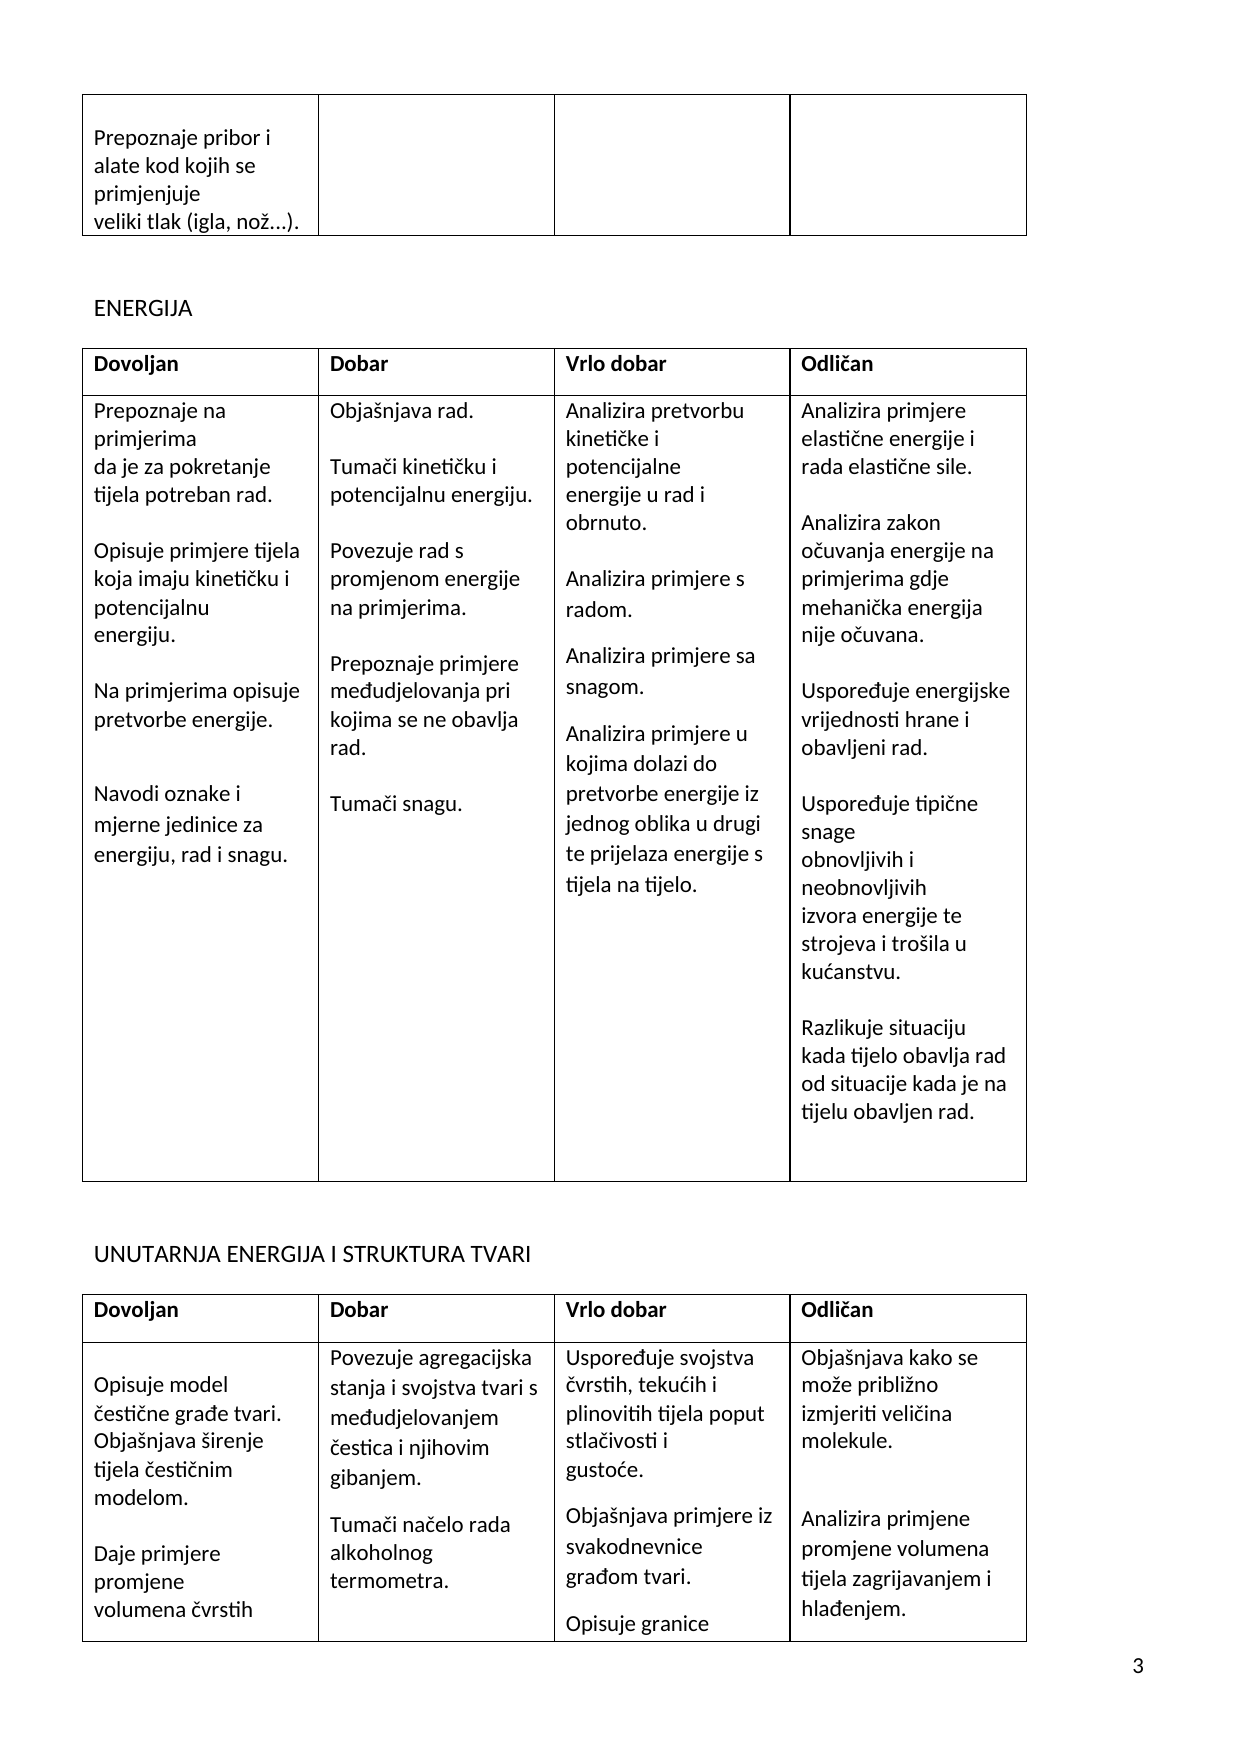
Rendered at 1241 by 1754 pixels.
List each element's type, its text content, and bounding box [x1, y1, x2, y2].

table_cell Analizira primjere elastične energije i rada elastične sile. Analizira zakon očuvanja energije na primjerima gdje mehanička energija nije očuvana. Uspoređuje energijske vrijednosti hrane i obavljeni rad. Uspoređuje tipične snage obnovljivih i neobnovljivih izvora energije te strojeva i trošila u kućanstvu. Razlikuje situaciju kada tijelo obavlja rad od situacije kada je na tijelu obavljen rad. [791, 396, 1026, 1181]
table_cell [83, 1343, 318, 1641]
text ENERGIJA [94, 292, 1144, 322]
table_cell Analizira pretvorbu kinetičke i potencijalne energije u rad i obrnuto. Analizira primjere s radom. Analizira primjere sa snagom. Analizira primjere u kojima dolazi do pretvorbe energije iz jednog oblika u drugi te prijelaza energije s tijela na tijelo. [555, 396, 789, 1181]
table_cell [83, 95, 318, 235]
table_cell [319, 95, 554, 235]
table_header Vrlo dobar [555, 349, 789, 395]
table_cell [555, 95, 789, 235]
table_header Dobar [319, 349, 554, 395]
text UNUTARNJA ENERGIJA I STRUKTURA TVARI [94, 1238, 1144, 1268]
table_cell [791, 95, 1026, 235]
table_header Vrlo dobar [555, 1295, 789, 1342]
table_header Dovoljan [83, 349, 318, 395]
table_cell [791, 1343, 1026, 1641]
table_header Dovoljan [83, 1295, 318, 1342]
table_header Odličan [791, 1295, 1026, 1342]
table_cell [555, 1343, 789, 1641]
table_header Dobar [319, 1295, 554, 1342]
table_cell Prepoznaje na primjerima da je za pokretanje tijela potreban rad. Opisuje primjere tijela koja imaju kinetičku i potencijalnu energiju. Na primjerima opisuje pretvorbe energije. Navodi oznake i mjerne jedinice za energiju, rad i snagu. [83, 396, 318, 1181]
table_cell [319, 1343, 554, 1641]
table_header Odličan [791, 349, 1026, 395]
table_cell Objašnjava rad. Tumači kinetičku i potencijalnu energiju. Povezuje rad s promjenom energije na primjerima. Prepoznaje primjere međudjelovanja pri kojima se ne obavlja rad. Tumači snagu. [319, 396, 554, 1181]
